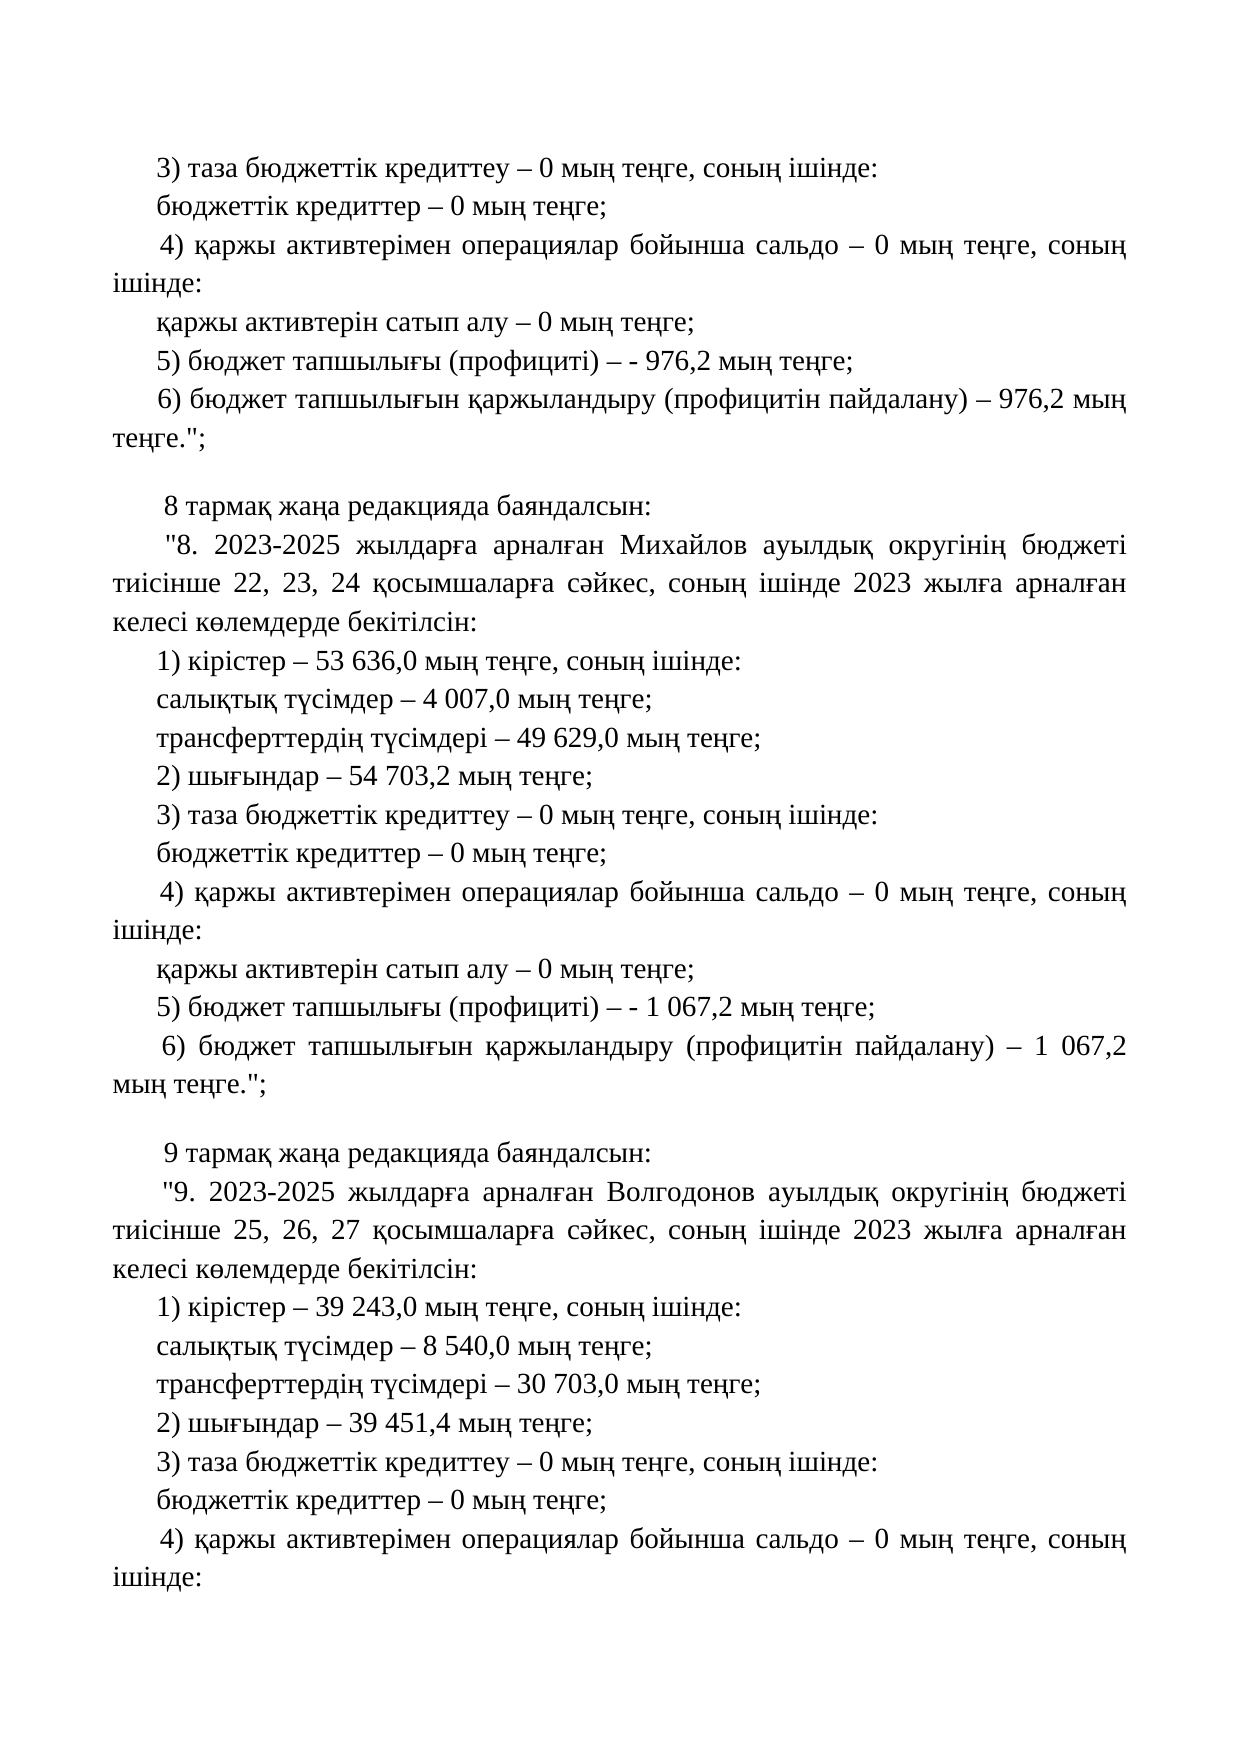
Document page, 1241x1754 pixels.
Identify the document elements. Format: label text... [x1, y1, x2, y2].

text 1) кірістер – 39 243,0 мың теңге, соның ішінде: [112, 1289, 1128, 1323]
text қаржы активтерін сатып алу – 0 мың теңге; [112, 951, 1128, 984]
text салықтық түсімдер – 8 540,0 мың теңге; [112, 1328, 1128, 1362]
text 9 тармақ жаңа редакцияда баяндалсын: [112, 1135, 1128, 1169]
text "9. 2023-2025 жылдарға арналған Волгодонов ауылдық округінің бюджеті тиісінше 25, 26, 27 қосымшаларға сәйкес, соның ішінде 2023 жылға арналған келесі көлемдерде бекітілсін: [112, 1174, 1128, 1284]
text трансферттердің түсімдері – 30 703,0 мың теңге; [112, 1367, 1128, 1400]
text бюджеттік кредиттер – 0 мың теңге; [112, 835, 1128, 869]
text 6) бюджет тапшылығын қаржыландыру (профицитін пайдалану) – 1 067,2 мың теңге."; [112, 1028, 1128, 1100]
text 2) шығындар – 54 703,2 мың теңге; [112, 758, 1128, 792]
text трансферттердің түсімдері – 49 629,0 мың теңге; [112, 720, 1128, 753]
text 4) қаржы активтерімен операциялар бойынша сальдо – 0 мың теңге, соның ішінде: [112, 227, 1128, 299]
text бюджеттік кредиттер – 0 мың теңге; [112, 1482, 1128, 1516]
text 1) кірістер – 53 636,0 мың теңге, соның ішінде: [112, 643, 1128, 676]
text 3) таза бюджеттік кредиттеу – 0 мың теңге, соның ішінде: [112, 1444, 1128, 1477]
text "8. 2023-2025 жылдарға арналған Михайлов ауылдық округінің бюджеті тиісінше 22, 23, 24 қосымшаларға сәйкес, соның ішінде 2023 жылға арналған келесі көлемдерде бекітілсін: [112, 527, 1128, 638]
text 8 тармақ жаңа редакцияда баяндалсын: [112, 488, 1128, 522]
text 3) таза бюджеттік кредиттеу – 0 мың теңге, соның ішінде: [112, 797, 1128, 830]
text бюджеттік кредиттер – 0 мың теңге; [112, 188, 1128, 222]
text қаржы активтерін сатып алу – 0 мың теңге; [112, 304, 1128, 338]
text 5) бюджет тапшылығы (профициті) – - 976,2 мың теңге; [112, 343, 1128, 376]
text 5) бюджет тапшылығы (профициті) – - 1 067,2 мың теңге; [112, 989, 1128, 1023]
text 4) қаржы активтерімен операциялар бойынша сальдо – 0 мың теңге, соның ішінде: [112, 1521, 1128, 1593]
text 2) шығындар – 39 451,4 мың теңге; [112, 1405, 1128, 1439]
text 3) таза бюджеттік кредиттеу – 0 мың теңге, соның ішінде: [112, 150, 1128, 183]
text 6) бюджет тапшылығын қаржыландыру (профицитін пайдалану) – 976,2 мың теңге."; [112, 381, 1128, 453]
text 4) қаржы активтерімен операциялар бойынша сальдо – 0 мың теңге, соның ішінде: [112, 874, 1128, 946]
text салықтық түсімдер – 4 007,0 мың теңге; [112, 681, 1128, 715]
